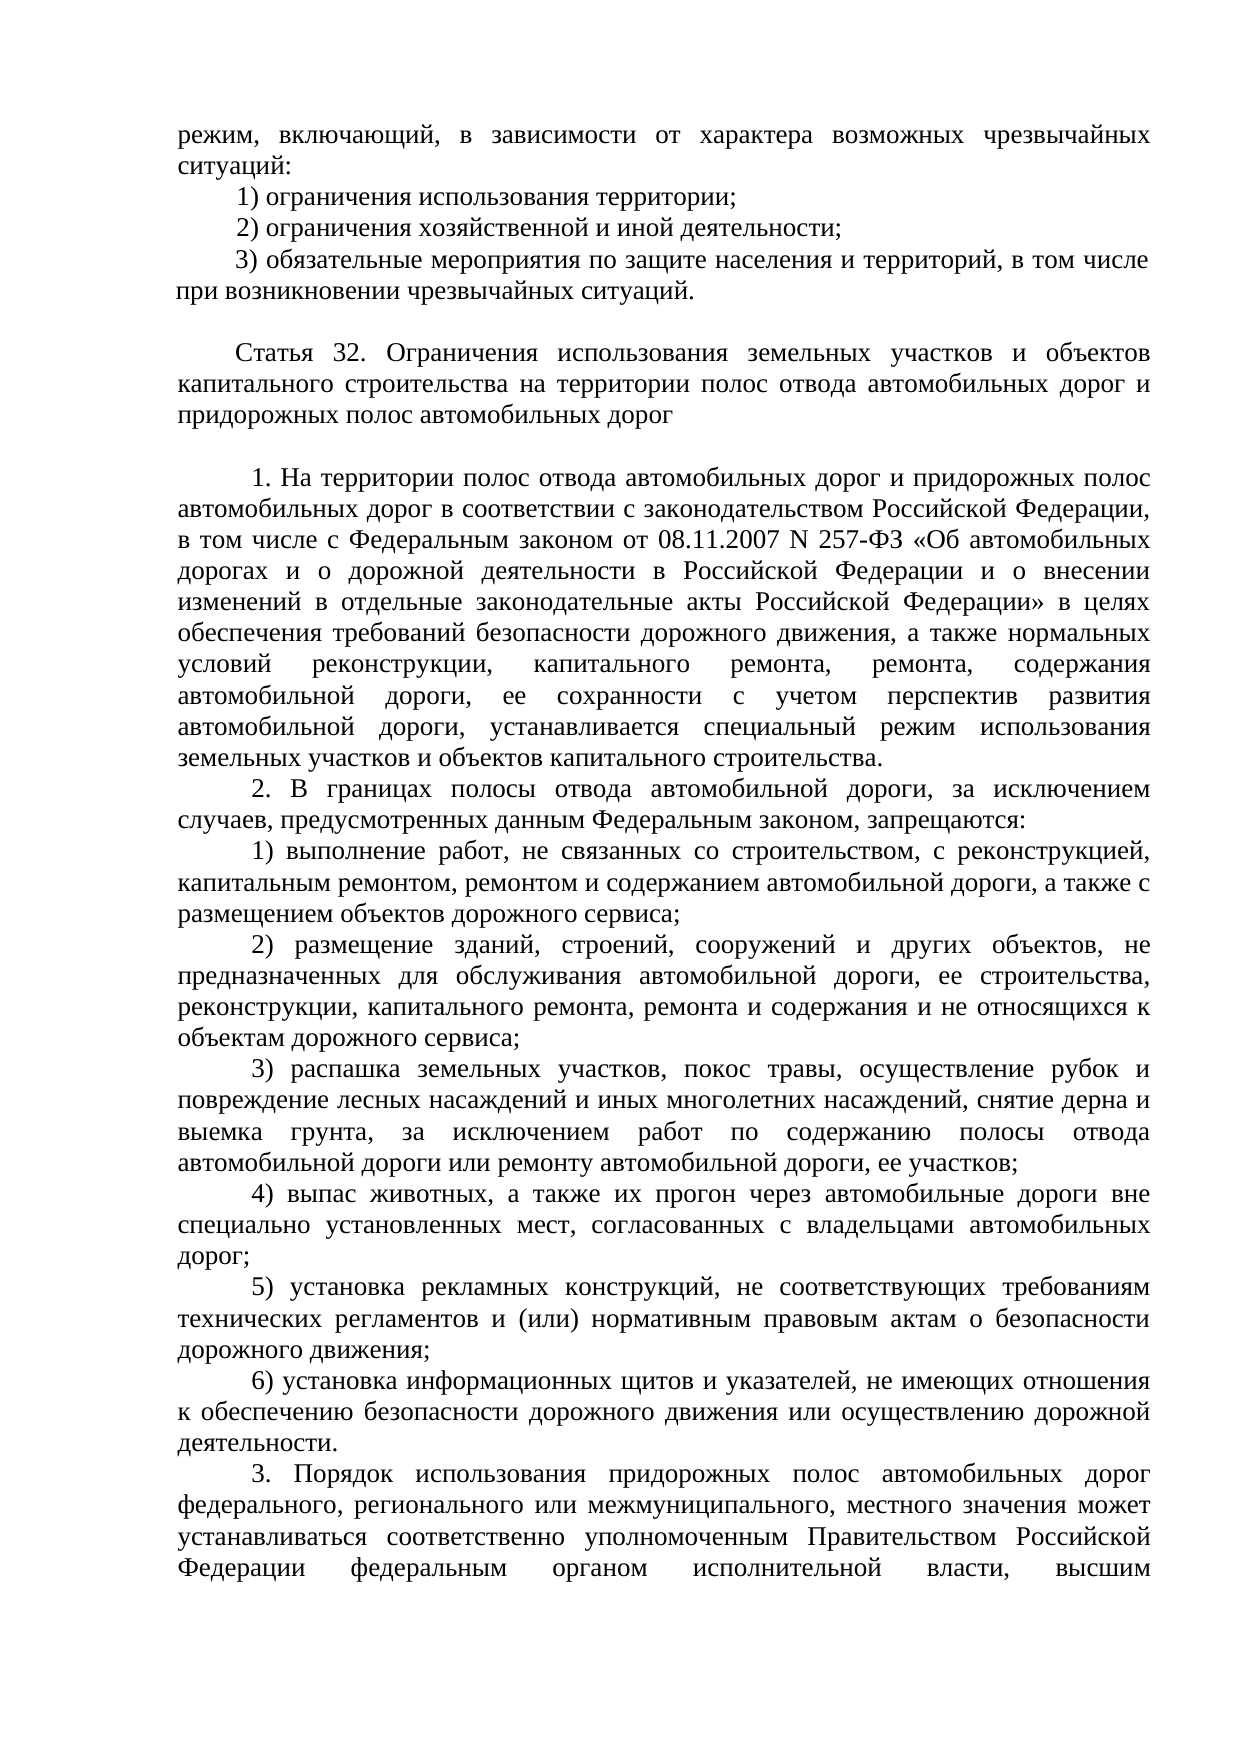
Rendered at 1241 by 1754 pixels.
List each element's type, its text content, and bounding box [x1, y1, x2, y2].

text 4) выпас животных, а также их прогон через автомобильные дороги вне специально установленных мест, согласованных с владельцами автомобильных дорог; [177, 1177, 1152, 1271]
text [177, 1457, 1152, 1582]
text 1) ограничения использования территории; [177, 180, 1152, 212]
text Статья 32. Ограничения использования земельных участков и объектов капитального строительства на территории полос отвода автомобильных дорог и придорожных полос автомобильных дорог [177, 336, 1152, 429]
text 3) обязательные мероприятия по защите населения и территорий, в том числе при возникновении чрезвычайных ситуаций. [177, 243, 1152, 305]
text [177, 118, 1152, 180]
text 2. В границах полосы отвода автомобильной дороги, за исключением случаев, предусмотренных данным Федеральным законом, запрещаются: [177, 772, 1152, 834]
text 3) распашка земельных участков, покос травы, осуществление рубок и повреждение лесных насаждений и иных многолетних насаждений, снятие дерна и выемка грунта, за исключением работ по содержанию полосы отвода автомобильной дороги или ремонту автомобильной дороги, ее участков; [177, 1052, 1152, 1177]
text 1) выполнение работ, не связанных со строительством, с реконструкцией, капитальным ремонтом, ремонтом и содержанием автомобильной дороги, а также с размещением объектов дорожного сервиса; [177, 834, 1152, 928]
text 5) установка рекламных конструкций, не соответствующих требованиям технических регламентов и (или) нормативным правовым актам о безопасности дорожного движения; [177, 1271, 1152, 1364]
text 2) размещение зданий, строений, сооружений и других объектов, не предназначенных для обслуживания автомобильной дороги, ее строительства, реконструкции, капитального ремонта, ремонта и содержания и не относящихся к объектам дорожного сервиса; [177, 928, 1152, 1052]
text 2) ограничения хозяйственной и иной деятельности; [177, 212, 1152, 243]
text 1. На территории полос отвода автомобильных дорог и придорожных полос автомобильных дорог в соответствии с законодательством Российской Федерации, в том числе с Федеральным законом от 08.11.2007 N 257-ФЗ «Об автомобильных дорогах и о дорожной деятельности в Российской Федерации и о внесении изменений в отдельные законодательные акты Российской Федерации» в целях обеспечения требований безопасности дорожного движения, а также нормальных условий реконструкции, капитального ремонта, ремонта, содержания автомобильной дороги, ее сохранности с учетом перспектив развития автомобильной дороги, устанавливается специальный режим использования земельных участков и объектов капитального строительства. [177, 461, 1152, 772]
text 6) установка информационных щитов и указателей, не имеющих отношения к обеспечению безопасности дорожного движения или осуществлению дорожной деятельности. [177, 1364, 1152, 1457]
